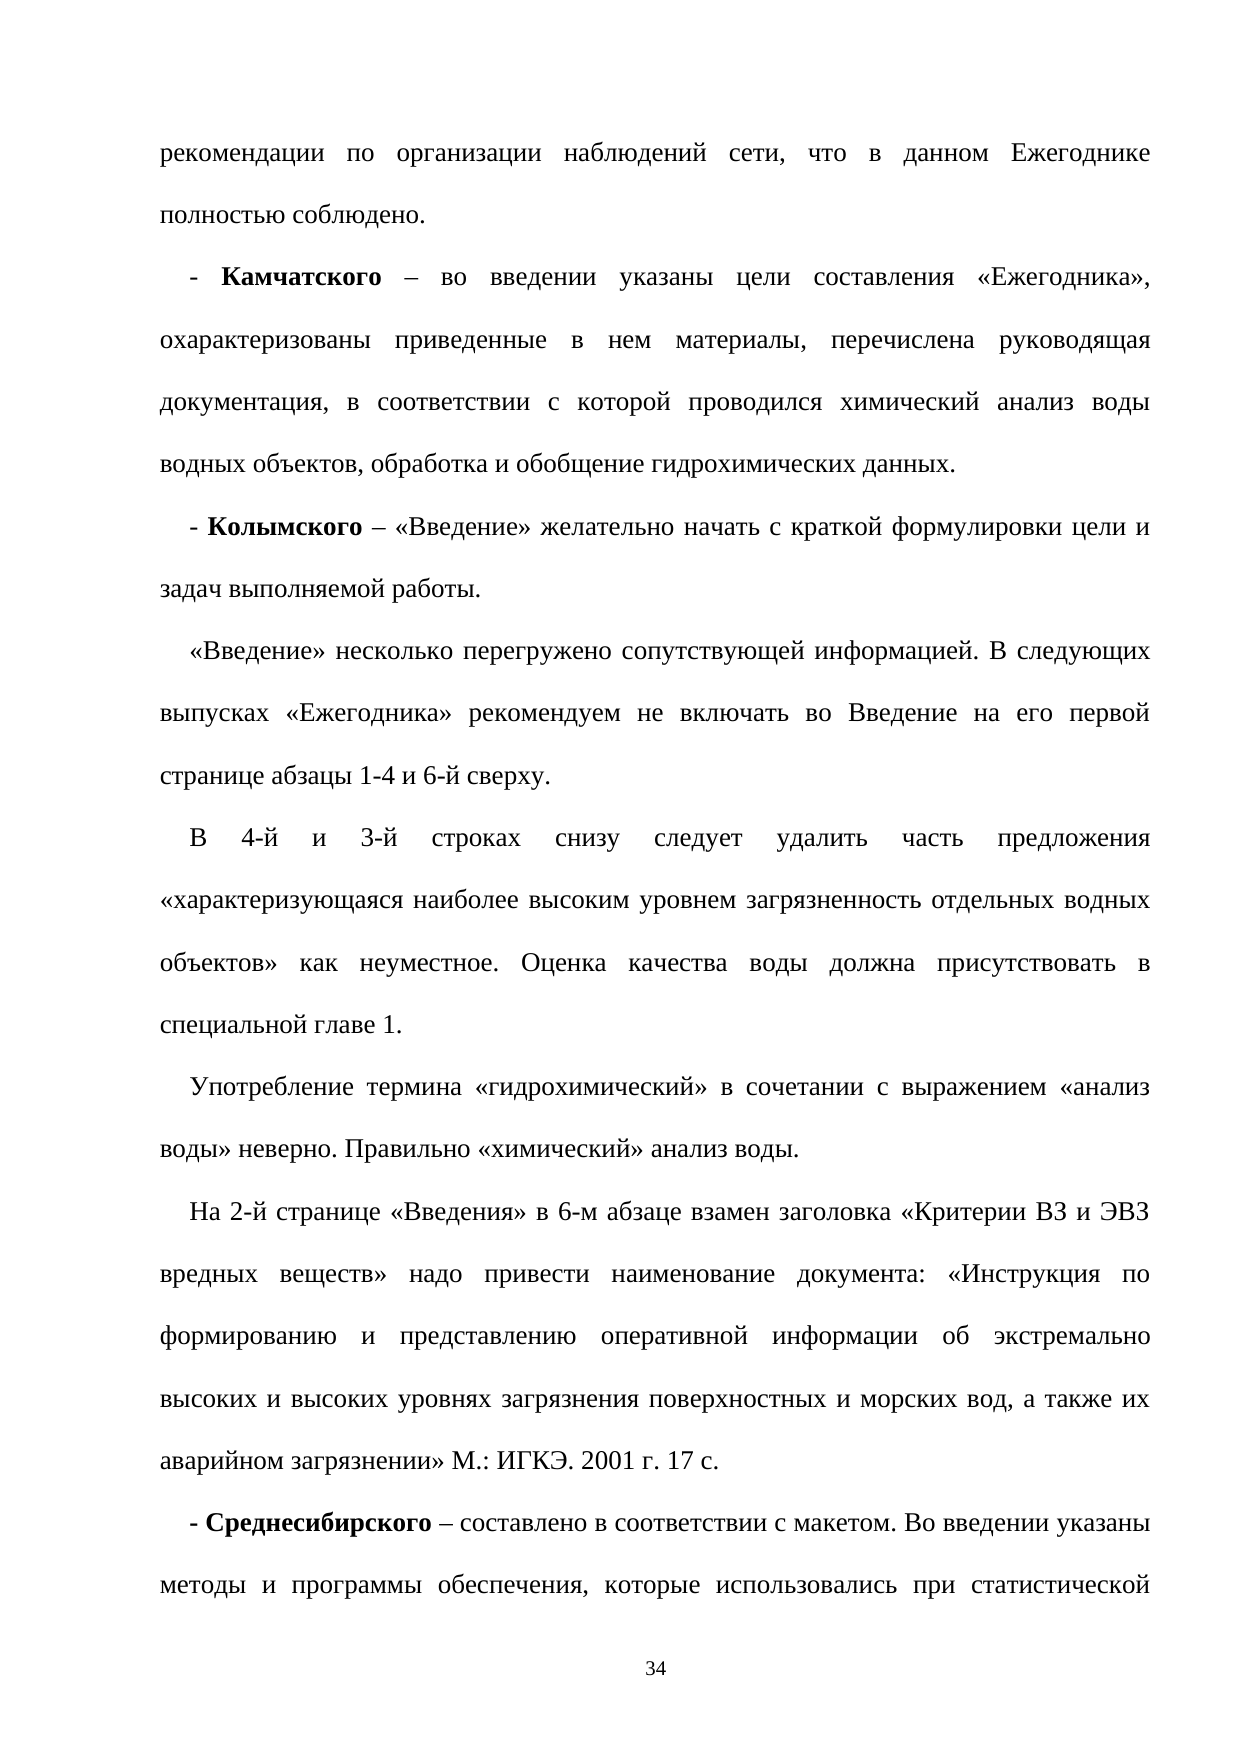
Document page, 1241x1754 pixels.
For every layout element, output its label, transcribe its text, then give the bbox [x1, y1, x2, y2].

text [159, 1506, 1152, 1600]
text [159, 136, 1152, 229]
text - Камчатского – во введении указаны цели составления «Ежегодника», охарактеризованы приведенные в нем материалы, перечислена руководящая документация, в соответствии с которой проводился химический анализ воды водных объектов, обработка и обобщение гидрохимических данных. [159, 260, 1152, 478]
text Употребление термина «гидрохимический» в сочетании с выражением «анализ воды» неверно. Правильно «химический» анализ воды. [159, 1070, 1152, 1164]
text - Колымского – «Введение» желательно начать с краткой формулировки цели и задач выполняемой работы. [159, 509, 1152, 603]
text В 4-й и 3-й строках снизу следует удалить часть предложения «характеризующаяся наиболее высоким уровнем загрязненность отдельных водных объектов» как неуместное. Оценка качества воды должна присутствовать в специальной главе 1. [159, 821, 1152, 1039]
text «Введение» несколько перегружено сопутствующей информацией. В следующих выпусках «Ежегодника» рекомендуем не включать во Введение на его первой странице абзацы 1-4 и 6-й сверху. [159, 634, 1152, 790]
text На 2-й странице «Введения» в 6-м абзаце взамен заголовка «Критерии ВЗ и ЭВЗ вредных веществ» надо привести наименование документа: «Инструкция по формированию и представлению оперативной информации об экстремально высоких и высоких уровнях загрязнения поверхностных и морских вод, а также их аварийном загрязнении» М.: ИГКЭ. 2001 г. 17 с. [159, 1195, 1152, 1475]
